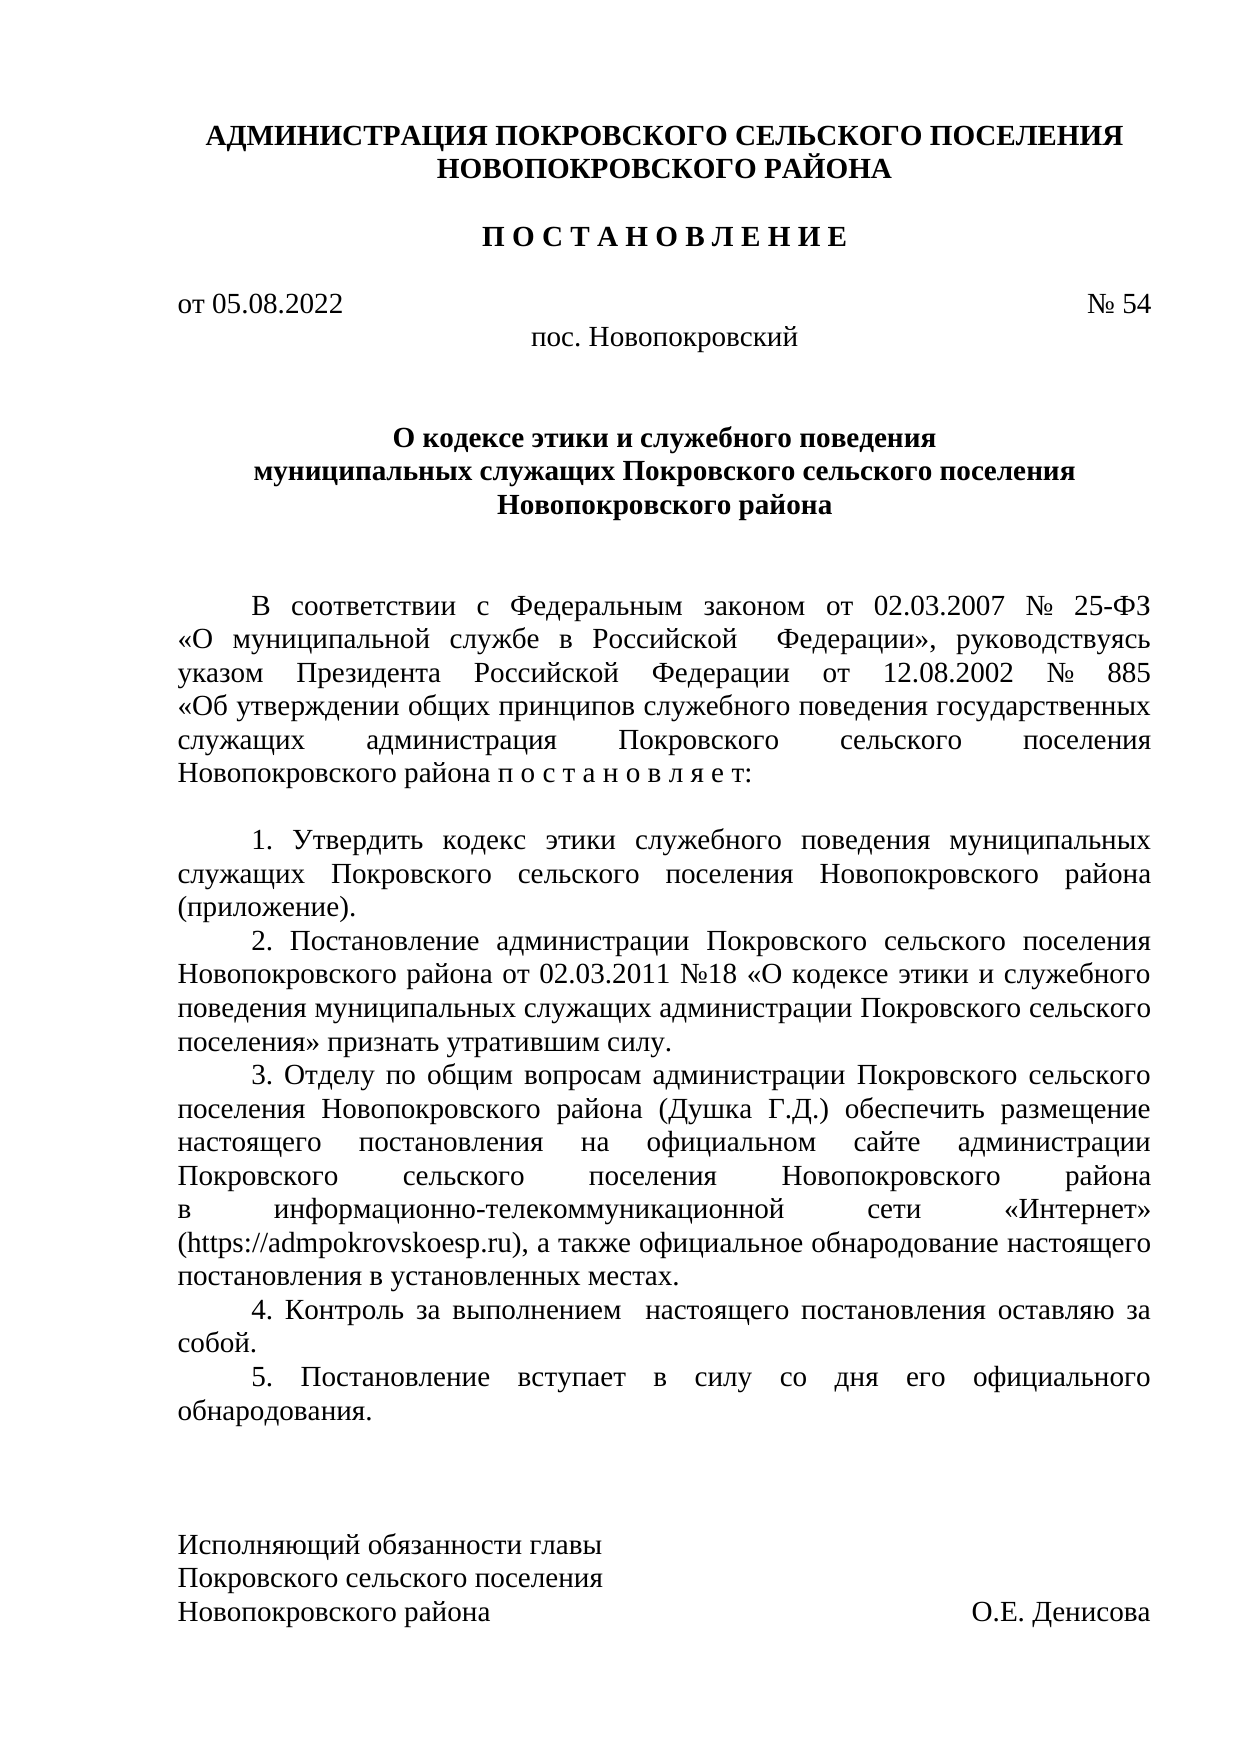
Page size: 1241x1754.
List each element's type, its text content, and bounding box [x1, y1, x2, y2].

text В соответствии с Федеральным законом от 02.03.2007 № 25-ФЗ «О муниципальной службе в Российской Федерации», руководствуясь указом Президента Российской Федерации от 12.08.2002 № 885 «Об утверждении общих принципов служебного поведения государственных служащих администрация Покровского сельского поселения Новопокровского района п о с т а н о в л я е т: [177, 588, 1152, 789]
text Новопокровского района О.Е. Денисова [177, 1594, 1152, 1627]
text АДМИНИСТРАЦИЯ ПОКРОВСКОГО СЕЛЬСКОГО ПОСЕЛЕНИЯ [177, 118, 1152, 152]
text муниципальных служащих Покровского сельского поселения [177, 453, 1152, 487]
text Новопокровского района [177, 487, 1152, 521]
text 3. Отделу по общим вопросам администрации Покровского сельского поселения Новопокровского района (Душка Г.Д.) обеспечить размещение настоящего постановления на официальном сайте администрации Покровского сельского поселения Новопокровского района в информационно-телекоммуникационной сети «Интернет» (https://admpokrovskoesp.ru), а также официальное обнародование настоящего постановления в установленных местах. [177, 1057, 1152, 1292]
text 1. Утвердить кодекс этики служебного поведения муниципальных служащих Покровского сельского поселения Новопокровского района (приложение). [177, 822, 1152, 923]
text Исполняющий обязанности главы [177, 1527, 1152, 1560]
text 4. Контроль за выполнением настоящего постановления оставляю за собой. [177, 1292, 1152, 1359]
text от 05.08.2022 № 54 [177, 286, 1152, 319]
text НОВОПОКРОВСКОГО РАЙОНА [177, 152, 1152, 185]
text пос. Новопокровский [177, 319, 1152, 353]
text О кодексе этики и служебного поведения [177, 420, 1152, 453]
text Покровского сельского поселения [177, 1560, 1152, 1594]
text 5. Постановление вступает в силу со дня его официального обнародования. [177, 1359, 1152, 1426]
text 2. Постановление администрации Покровского сельского поселения Новопокровского района от 02.03.2011 №18 «О кодексе этики и служебного поведения муниципальных служащих администрации Покровского сельского поселения» признать утратившим силу. [177, 923, 1152, 1057]
text П О С Т А Н О В Л Е Н И Е [177, 219, 1152, 252]
